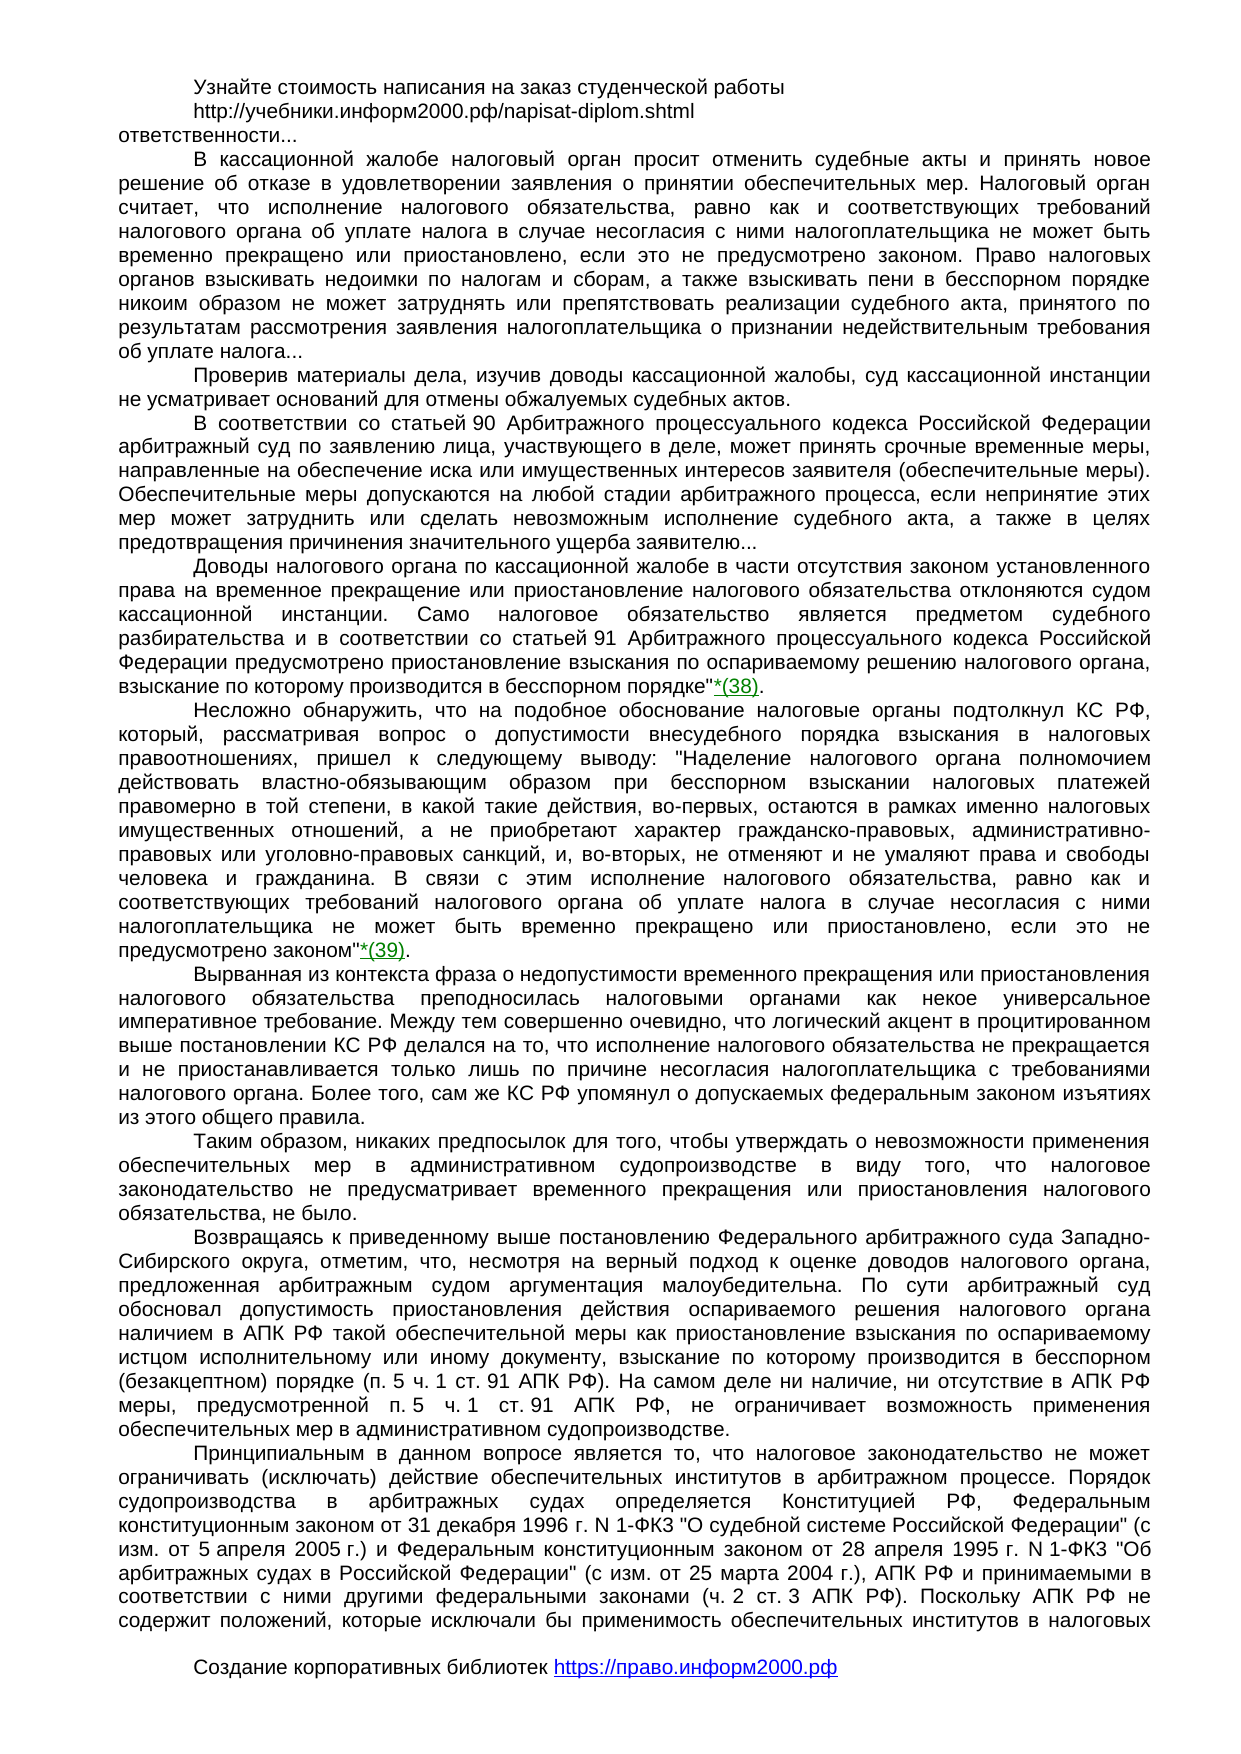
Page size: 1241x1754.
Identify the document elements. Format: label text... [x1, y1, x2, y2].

text В соответствии со статьей 90 Арбитражного процессуального кодекса Российской Федерации арбитражный суд по заявлению лица, участвующего в деле, может принять срочные временные меры, направленные на обеспечение иска или имущественных интересов заявителя (обеспечительные меры). Обеспечительные меры допускаются на любой стадии арбитражного процесса, если непринятие этих мер может затруднить или сделать невозможным исполнение судебного акта, а также в целях предотвращения причинения значительного ущерба заявителю... [118, 410, 1152, 554]
text Проверив материалы дела, изучив доводы кассационной жалобы, суд кассационной инстанции не усматривает оснований для отмены обжалуемых судебных актов. [118, 362, 1152, 410]
text Вырванная из контекста фраза о недопустимости временного прекращения или приостановления налогового обязательства преподносилась налоговыми органами как некое универсальное императивное требование. Между тем совершенно очевидно, что логический акцент в процитированном выше постановлении КС РФ делался на то, что исполнение налогового обязательства не прекращается и не приостанавливается только лишь по причине несогласия налогоплательщика с требованиями налогового органа. Более того, сам же КС РФ упомянул о допускаемых федеральным законом изъятиях из этого общего правила. [118, 961, 1152, 1129]
text Возвращаясь к приведенному выше постановлению Федерального арбитражного суда Западно-Сибирского округа, отметим, что, несмотря на верный подход к оценке доводов налогового органа, предложенная арбитражным судом аргументация малоубедительна. По сути арбитражный суд обосновал допустимость приостановления действия оспариваемого решения налогового органа наличием в АПК РФ такой обеспечительной меры как приостановление взыскания по оспариваемому истцом исполнительному или иному документу, взыскание по которому производится в бесспорном (безакцептном) порядке (п. 5 ч. 1 ст. 91 АПК РФ). На самом деле ни наличие, ни отсутствие в АПК РФ меры, предусмотренной п. 5 ч. 1 ст. 91 АПК РФ, не ограничивает возможность применения обеспечительных мер в административном судопроизводстве. [118, 1225, 1152, 1441]
text Доводы налогового органа по кассационной жалобе в части отсутствия законом установленного права на временное прекращение или приостановление налогового обязательства отклоняются судом кассационной инстанции. Само налоговое обязательство является предметом судебного разбирательства и в соответствии со статьей 91 Арбитражного процессуального кодекса Российской Федерации предусмотрено приостановление взыскания по оспариваемому решению налогового органа, взыскание по которому производится в бесспорном порядке"*(38). [118, 554, 1152, 698]
text Таким образом, никаких предпосылок для того, чтобы утверждать о невозможности применения обеспечительных мер в административном судопроизводстве в виду того, что налоговое законодательство не предусматривает временного прекращения или приостановления налогового обязательства, не было. [118, 1129, 1152, 1225]
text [118, 1441, 1152, 1632]
text В кассационной жалобе налоговый орган просит отменить судебные акты и принять новое решение об отказе в удовлетворении заявления о принятии обеспечительных мер. Налоговый орган считает, что исполнение налогового обязательства, равно как и соответствующих требований налогового органа об уплате налога в случае несогласия с ними налогоплательщика не может быть временно прекращено или приостановлено, если это не предусмотрено законом. Право налоговых органов взыскивать недоимки по налогам и сборам, а также взыскивать пени в бесспорном порядке никоим образом не может затруднять или препятствовать реализации судебного акта, принятого по результатам рассмотрения заявления налогоплательщика о признании недействительным требования об уплате налога... [118, 147, 1152, 362]
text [118, 123, 1152, 147]
text Несложно обнаружить, что на подобное обоснование налоговые органы подтолкнул КС РФ, который, рассматривая вопрос о допустимости внесудебного порядка взыскания в налоговых правоотношениях, пришел к следующему выводу: "Наделение налогового органа полномочием действовать властно-обязывающим образом при бесспорном взыскании налоговых платежей правомерно в той степени, в какой такие действия, во-первых, остаются в рамках именно налоговых имущественных отношений, а не приобретают характер гражданско-правовых, административно-правовых или уголовно-правовых санкций, и, во-вторых, не отменяют и не умаляют права и свободы человека и гражданина. В связи с этим исполнение налогового обязательства, равно как и соответствующих требований налогового органа об уплате налога в случае несогласия с ними налогоплательщика не может быть временно прекращено или приостановлено, если это не предусмотрено законом"*(39). [118, 698, 1152, 961]
